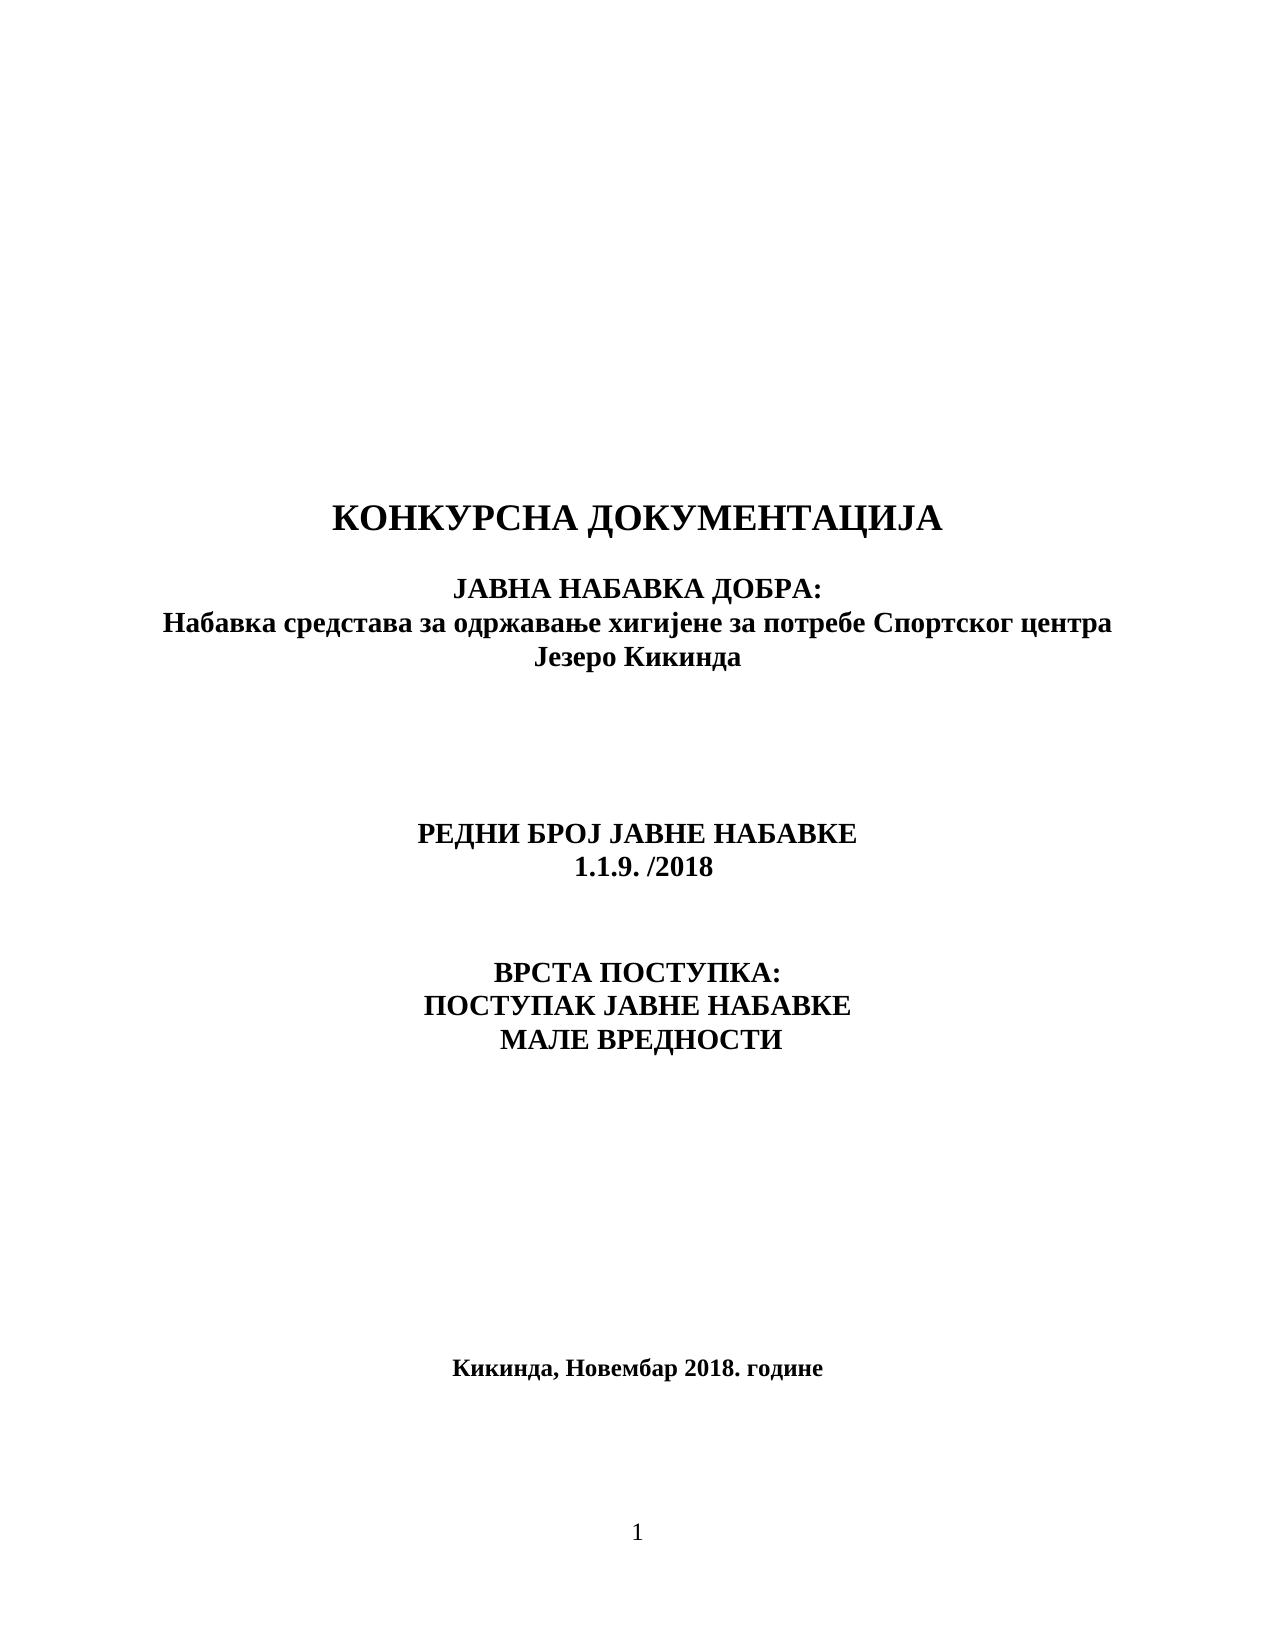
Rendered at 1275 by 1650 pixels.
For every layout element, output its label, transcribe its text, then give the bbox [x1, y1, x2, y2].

text КОНКУРСНА ДОКУМЕНТАЦИЈА [150, 495, 1125, 538]
text ПОСТУПАК јавне набавке [150, 988, 1125, 1022]
text МАЛЕ ВРЕДНОСТИ [150, 1022, 1125, 1056]
text 1.1.9. /2018 [150, 849, 1125, 883]
text ЈАВНА НАБАВКА ДОБРА: [150, 572, 1125, 605]
text Набавка средстава за одржавање хигијене за потребе Спортског центра Језеро Кикинда [150, 605, 1125, 672]
text Кикинда, Новембар 2018. године [150, 1353, 1125, 1381]
text врста Поступка: [150, 955, 1125, 988]
text РЕДНИ БРОЈ ЈАВНЕ НАБАВКЕ [150, 816, 1125, 849]
